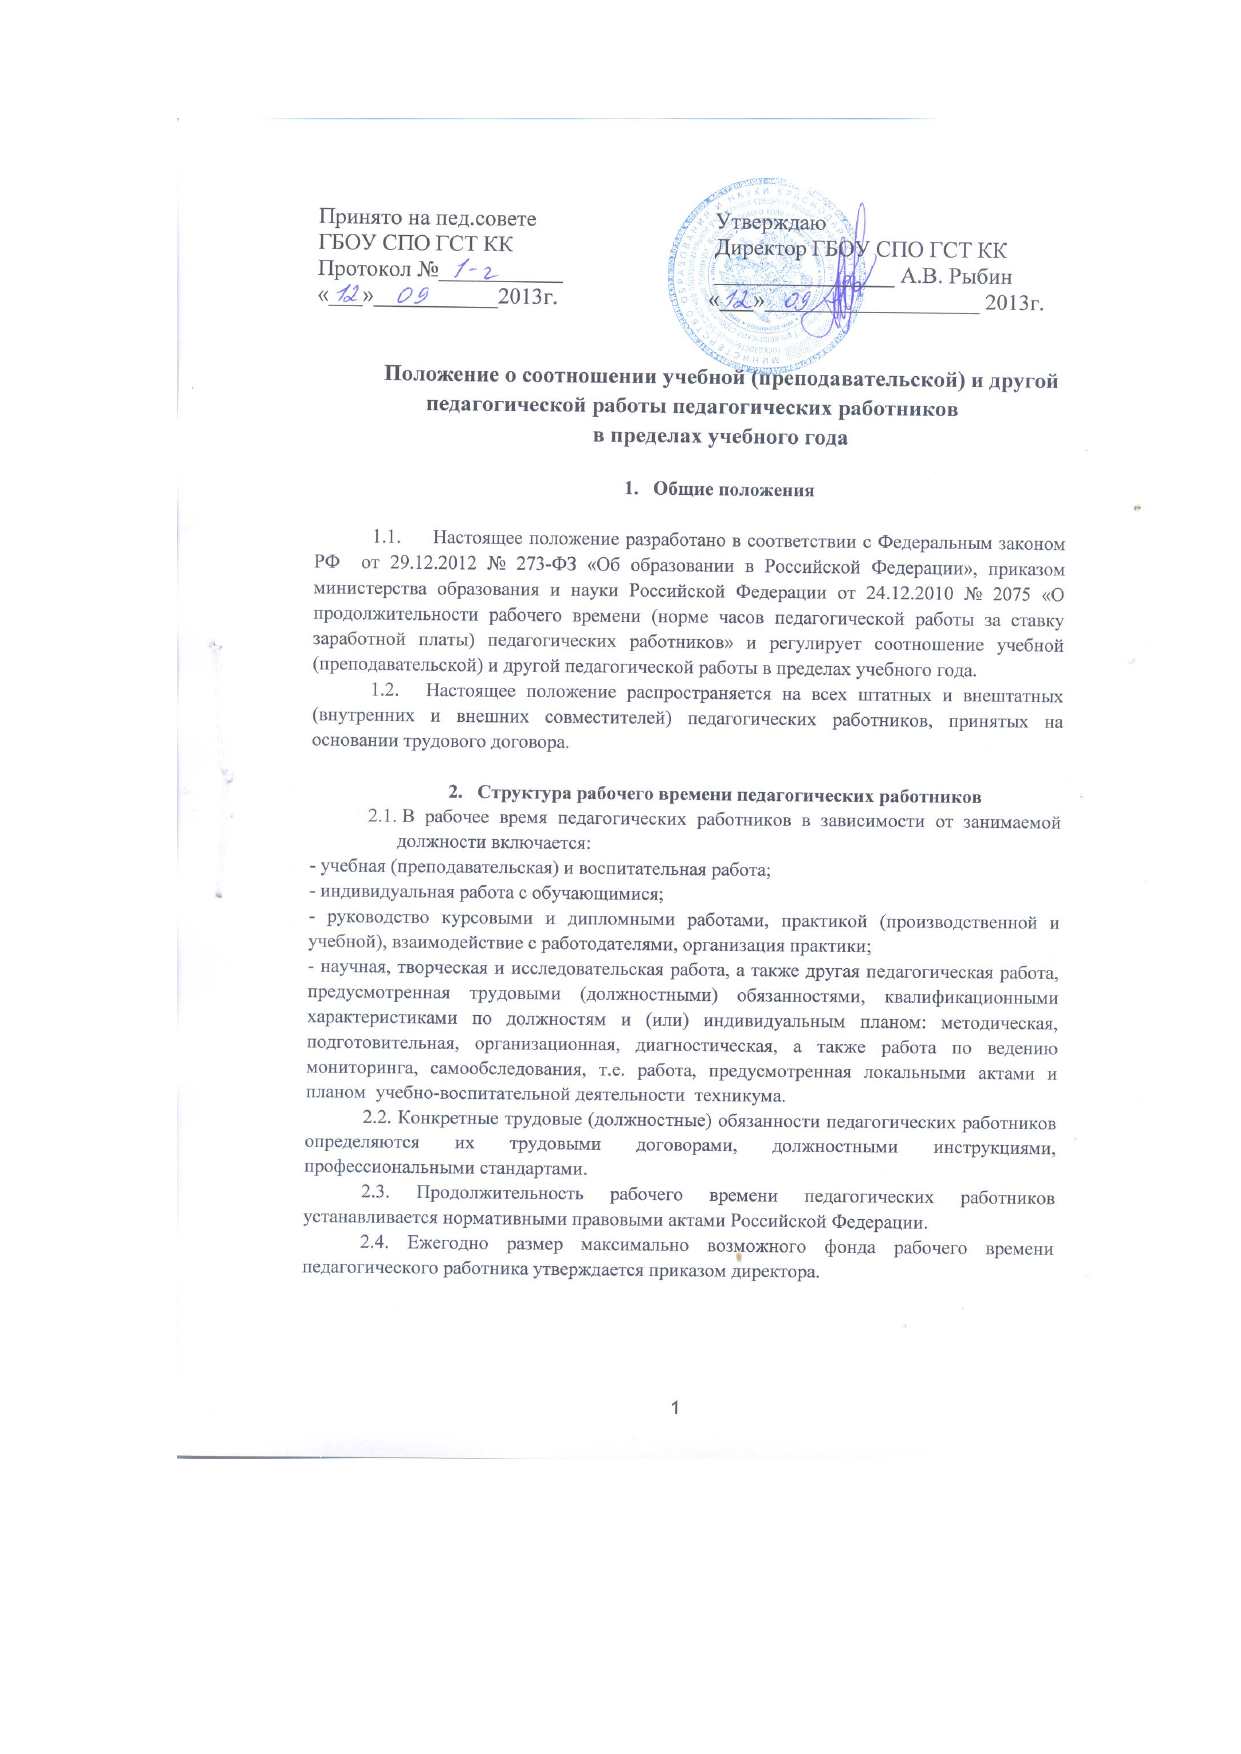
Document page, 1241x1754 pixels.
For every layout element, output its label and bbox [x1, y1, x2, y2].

picture [177, 118, 1151, 1459]
